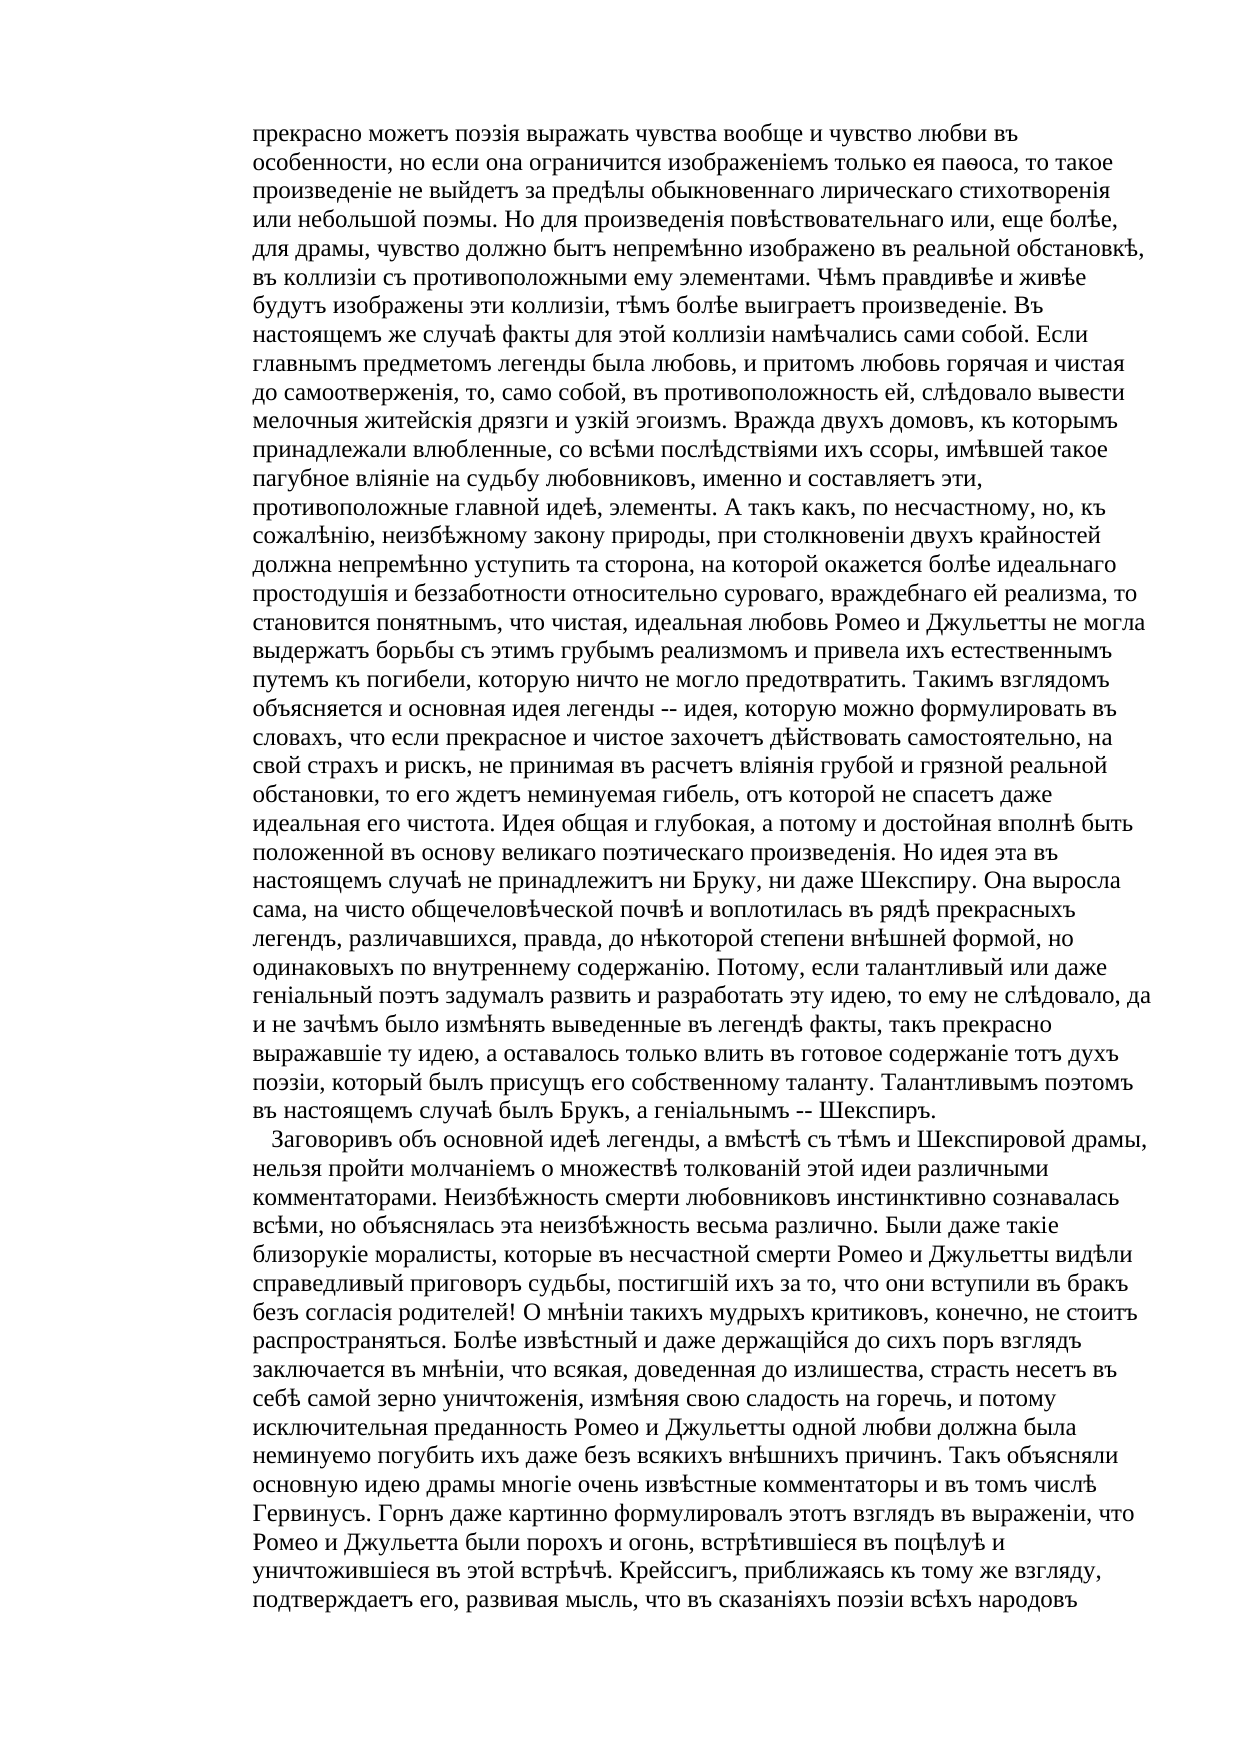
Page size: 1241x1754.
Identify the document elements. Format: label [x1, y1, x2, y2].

text [252, 1124, 1152, 1613]
text [252, 118, 1152, 1124]
